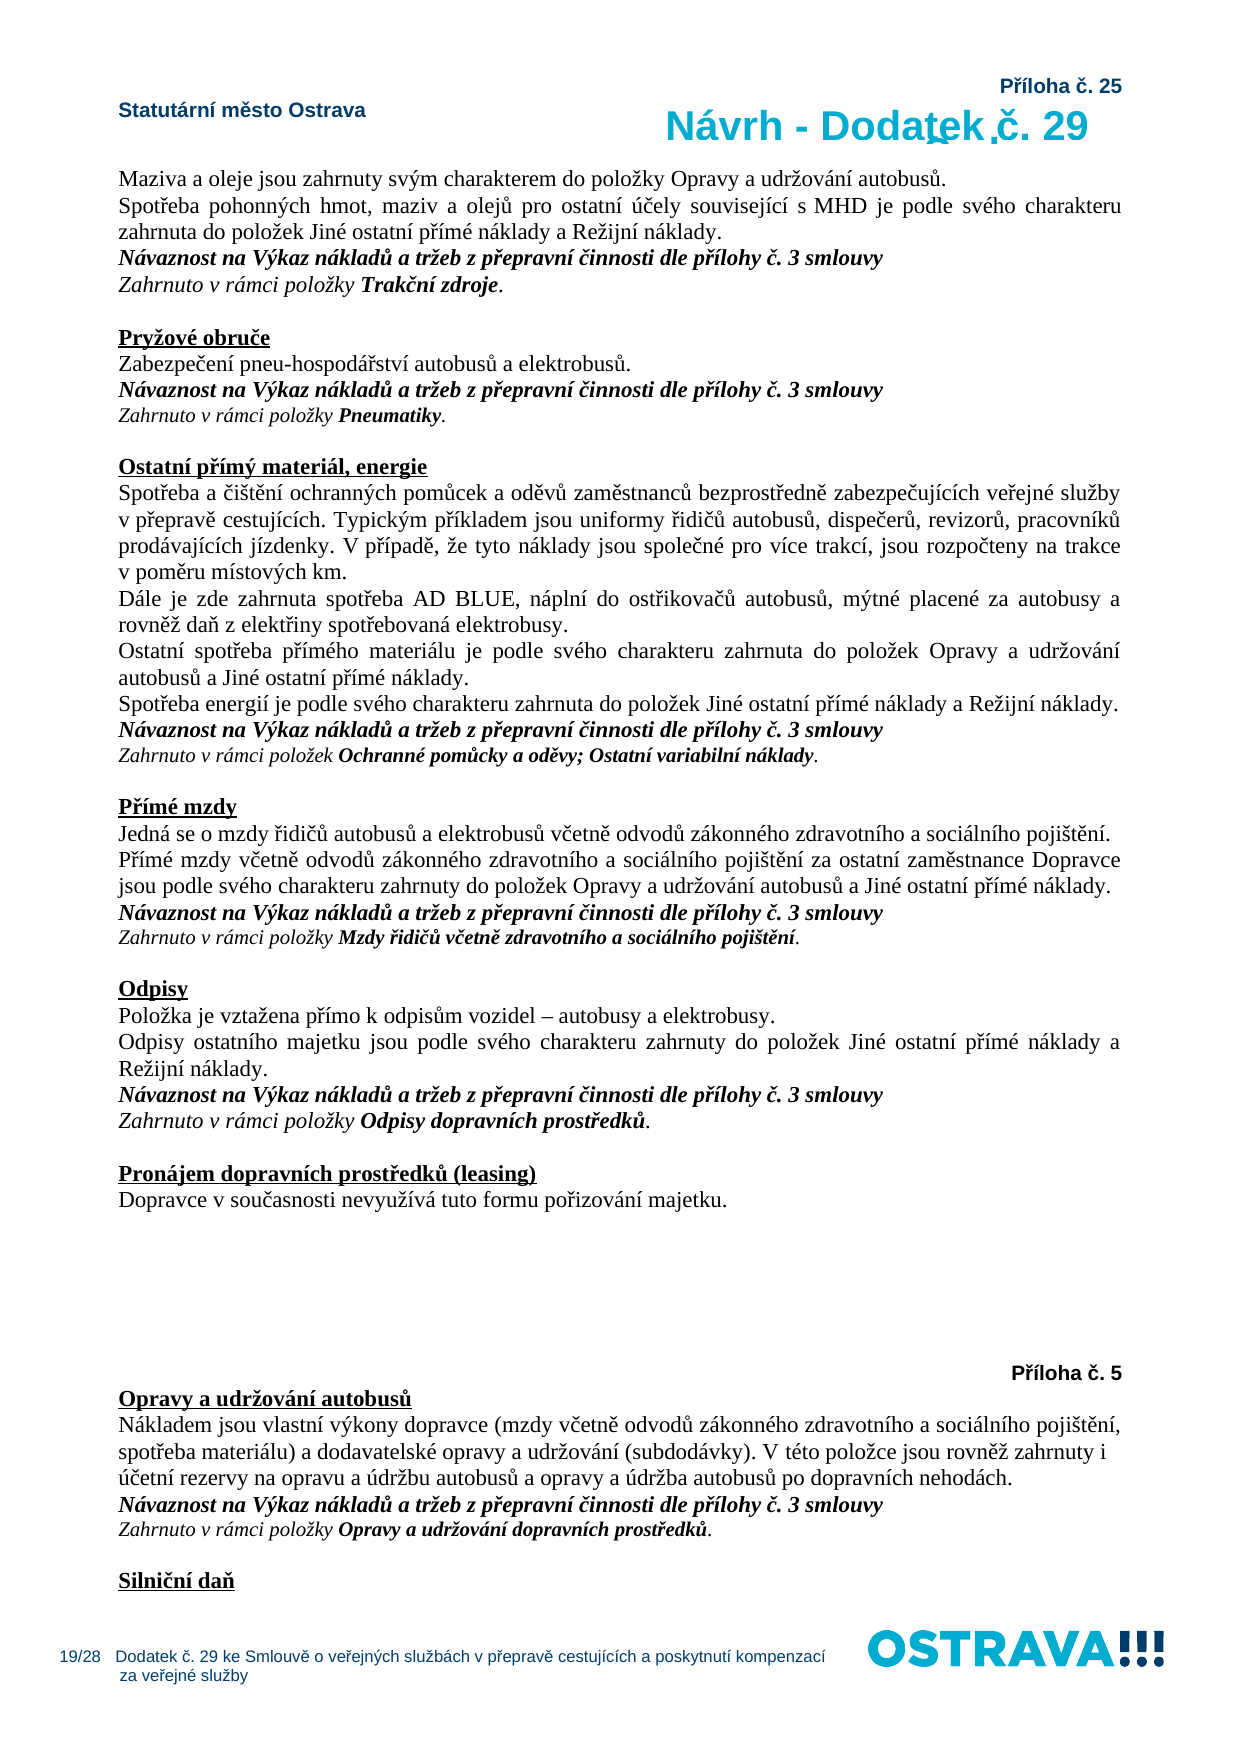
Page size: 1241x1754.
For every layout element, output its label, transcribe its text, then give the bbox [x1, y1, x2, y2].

text Příloha č. 5 [118, 1361, 1122, 1385]
text Návaznost na Výkaz nákladů a tržeb z přepravní činnosti dle přílohy č. 3 smlouvy [118, 1491, 1122, 1517]
subtitle Jedná se o mzdy řidičů autobusů a elektrobusů včetně odvodů zákonného zdravotního a sociálního pojištění. [118, 820, 1122, 846]
subtitle Nákladem jsou vlastní výkony dopravce (mzdy včetně odvodů zákonného zdravotního a sociálního pojištění, spotřeba materiálu) a dodavatelské opravy a udržování (subdodávky). V této položce jsou rovněž zahrnuty i [118, 1412, 1122, 1464]
subtitle Dále je zde zahrnuta spotřeba AD BLUE, náplní do ostřikovačů autobusů, mýtné placené za autobusy a rovněž daň z elektřiny spotřebovaná elektrobusy. [118, 585, 1122, 637]
text Zahrnuto v rámci položky Pneumatiky. [118, 403, 1122, 427]
text Zahrnuto v rámci položky Trakční zdroje. [118, 271, 1122, 297]
text Pronájem dopravních prostředků (leasing) [118, 1160, 1122, 1186]
subtitle Položka je vztažena přímo k odpisům vozidel – autobusy a elektrobusy. [118, 1002, 1122, 1028]
text Návaznost na Výkaz nákladů a tržeb z přepravní činnosti dle přílohy č. 3 smlouvy [118, 717, 1122, 743]
text Odpisy [118, 976, 1122, 1002]
subtitle Odpisy ostatního majetku jsou podle svého charakteru zahrnuty do položek Jiné ostatní přímé náklady a Režijní náklady. [118, 1028, 1122, 1081]
text Návaznost na Výkaz nákladů a tržeb z přepravní činnosti dle přílohy č. 3 smlouvy [118, 899, 1122, 925]
subtitle Zahrnuto v rámci položky Odpisy dopravních prostředků. [118, 1107, 1122, 1134]
text Přímé mzdy včetně odvodů zákonného zdravotního a sociálního pojištění za ostatní zaměstnance Dopravce jsou podle svého charakteru zahrnuty do položek Opravy a udržování autobusů a Jiné ostatní přímé náklady. [118, 846, 1122, 899]
text Maziva a oleje jsou zahrnuty svým charakterem do položky Opravy a udržování autobusů. [118, 165, 1122, 192]
subtitle účetní rezervy na opravu a údržbu autobusů a opravy a údržba autobusů po dopravních nehodách. [118, 1464, 1122, 1491]
text Spotřeba pohonných hmot, maziv a olejů pro ostatní účely související s MHD je podle svého charakteru zahrnuta do položek Jiné ostatní přímé náklady a Režijní náklady. [118, 192, 1122, 244]
subtitle Pryžové obruče [118, 323, 1122, 350]
subtitle Spotřeba energií je podle svého charakteru zahrnuta do položek Jiné ostatní přímé náklady a Režijní náklady. [118, 690, 1122, 717]
text Dopravce v současnosti nevyužívá tuto formu pořizování majetku. [118, 1186, 1122, 1213]
text Zahrnuto v rámci položky Opravy a udržování dopravních prostředků. [118, 1517, 1122, 1541]
text Návaznost na Výkaz nákladů a tržeb z přepravní činnosti dle přílohy č. 3 smlouvy [118, 244, 1122, 271]
text Silniční daň [118, 1567, 1122, 1594]
subtitle Přímé mzdy [118, 793, 1122, 820]
text Zahrnuto v rámci položek Ochranné pomůcky a oděvy; Ostatní variabilní náklady. [118, 743, 1122, 767]
text Návaznost na Výkaz nákladů a tržeb z přepravní činnosti dle přílohy č. 3 smlouvy [118, 376, 1122, 403]
subtitle Spotřeba a čištění ochranných pomůcek a oděvů zaměstnanců bezprostředně zabezpečujících veřejné služby v přepravě cestujících. Typickým příkladem jsou uniformy řidičů autobusů, dispečerů, revizorů, pracovníků prodávajících jízdenky. V případě, že tyto náklady jsou společné pro více trakcí, jsou rozpočteny na trakce v poměru místových km. [118, 479, 1122, 585]
subtitle Ostatní přímý materiál, energie [118, 453, 1122, 479]
text Opravy a udržování autobusů [118, 1385, 1122, 1412]
subtitle Zabezpečení pneu-hospodářství autobusů a elektrobusů. [118, 350, 1122, 376]
text Zahrnuto v rámci položky Mzdy řidičů včetně zdravotního a sociálního pojištění. [118, 925, 1122, 949]
subtitle Ostatní spotřeba přímého materiálu je podle svého charakteru zahrnuta do položek Opravy a udržování autobusů a Jiné ostatní přímé náklady. [118, 637, 1122, 690]
picture [868, 1630, 1164, 1667]
text Návaznost na Výkaz nákladů a tržeb z přepravní činnosti dle přílohy č. 3 smlouvy [118, 1081, 1122, 1107]
